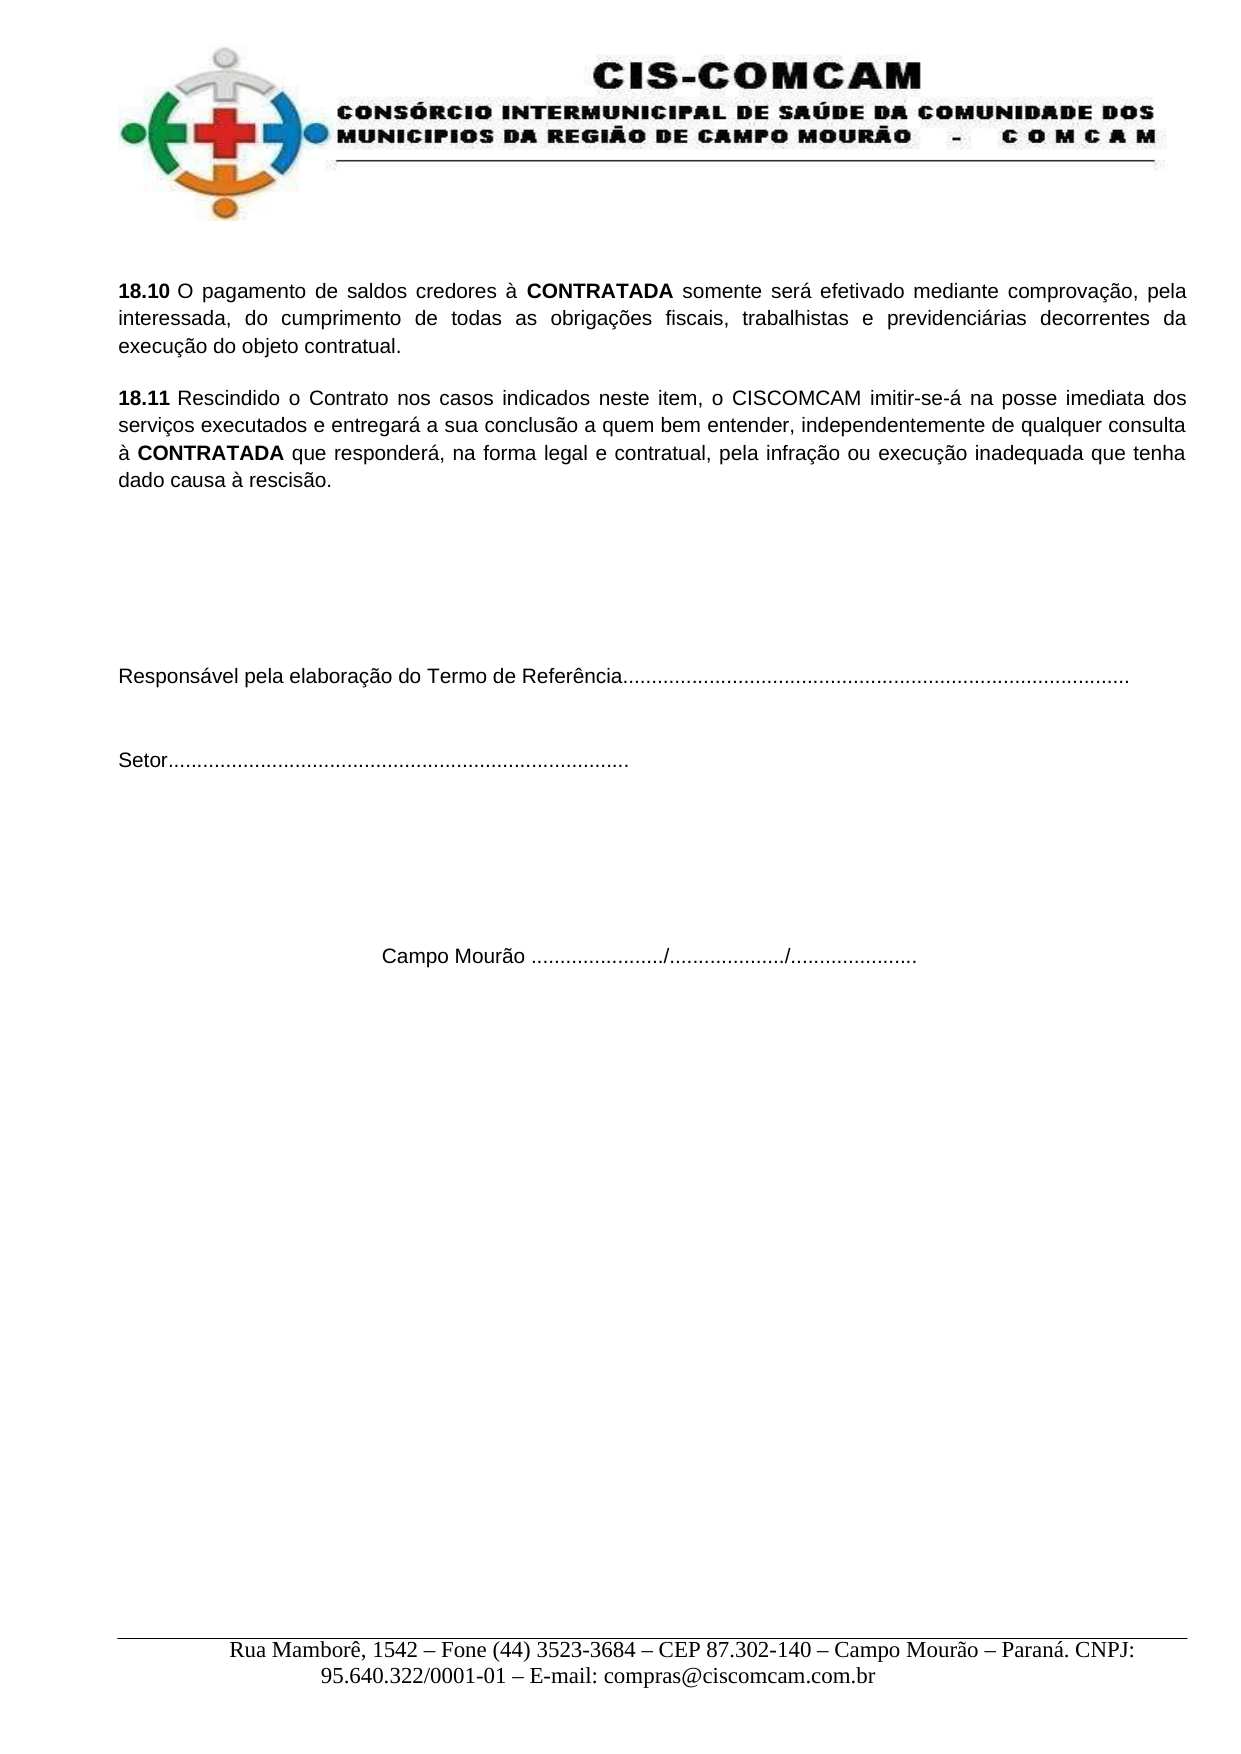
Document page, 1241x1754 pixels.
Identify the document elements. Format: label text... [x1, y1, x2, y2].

picture [118, 44, 1168, 221]
text Campo Mourão ......................./..................../...................... [118, 944, 1182, 968]
list Rescindido o Contrato nos casos indicados neste item, o CISCOMCAM imitir-se-á na posse imediata dos serviços executados e entregará a sua conclusão a quem bem entender, independentemente de qualquer consulta à CONTRATADA que responderá, na forma legal e contratual, pela infração ou execução inadequada que tenha dado causa à rescisão. [118, 386, 1188, 492]
list O pagamento de saldos credores à CONTRATADA somente será efetivado mediante comprovação, pela interessada, do cumprimento de todas as obrigações fiscais, trabalhistas e previdenciárias decorrentes da execução do objeto contratual. [118, 278, 1188, 357]
text Setor................................................................................ [118, 748, 1182, 772]
text Responsável pela elaboração do Termo de Referência........................................................................................ [118, 664, 1182, 688]
